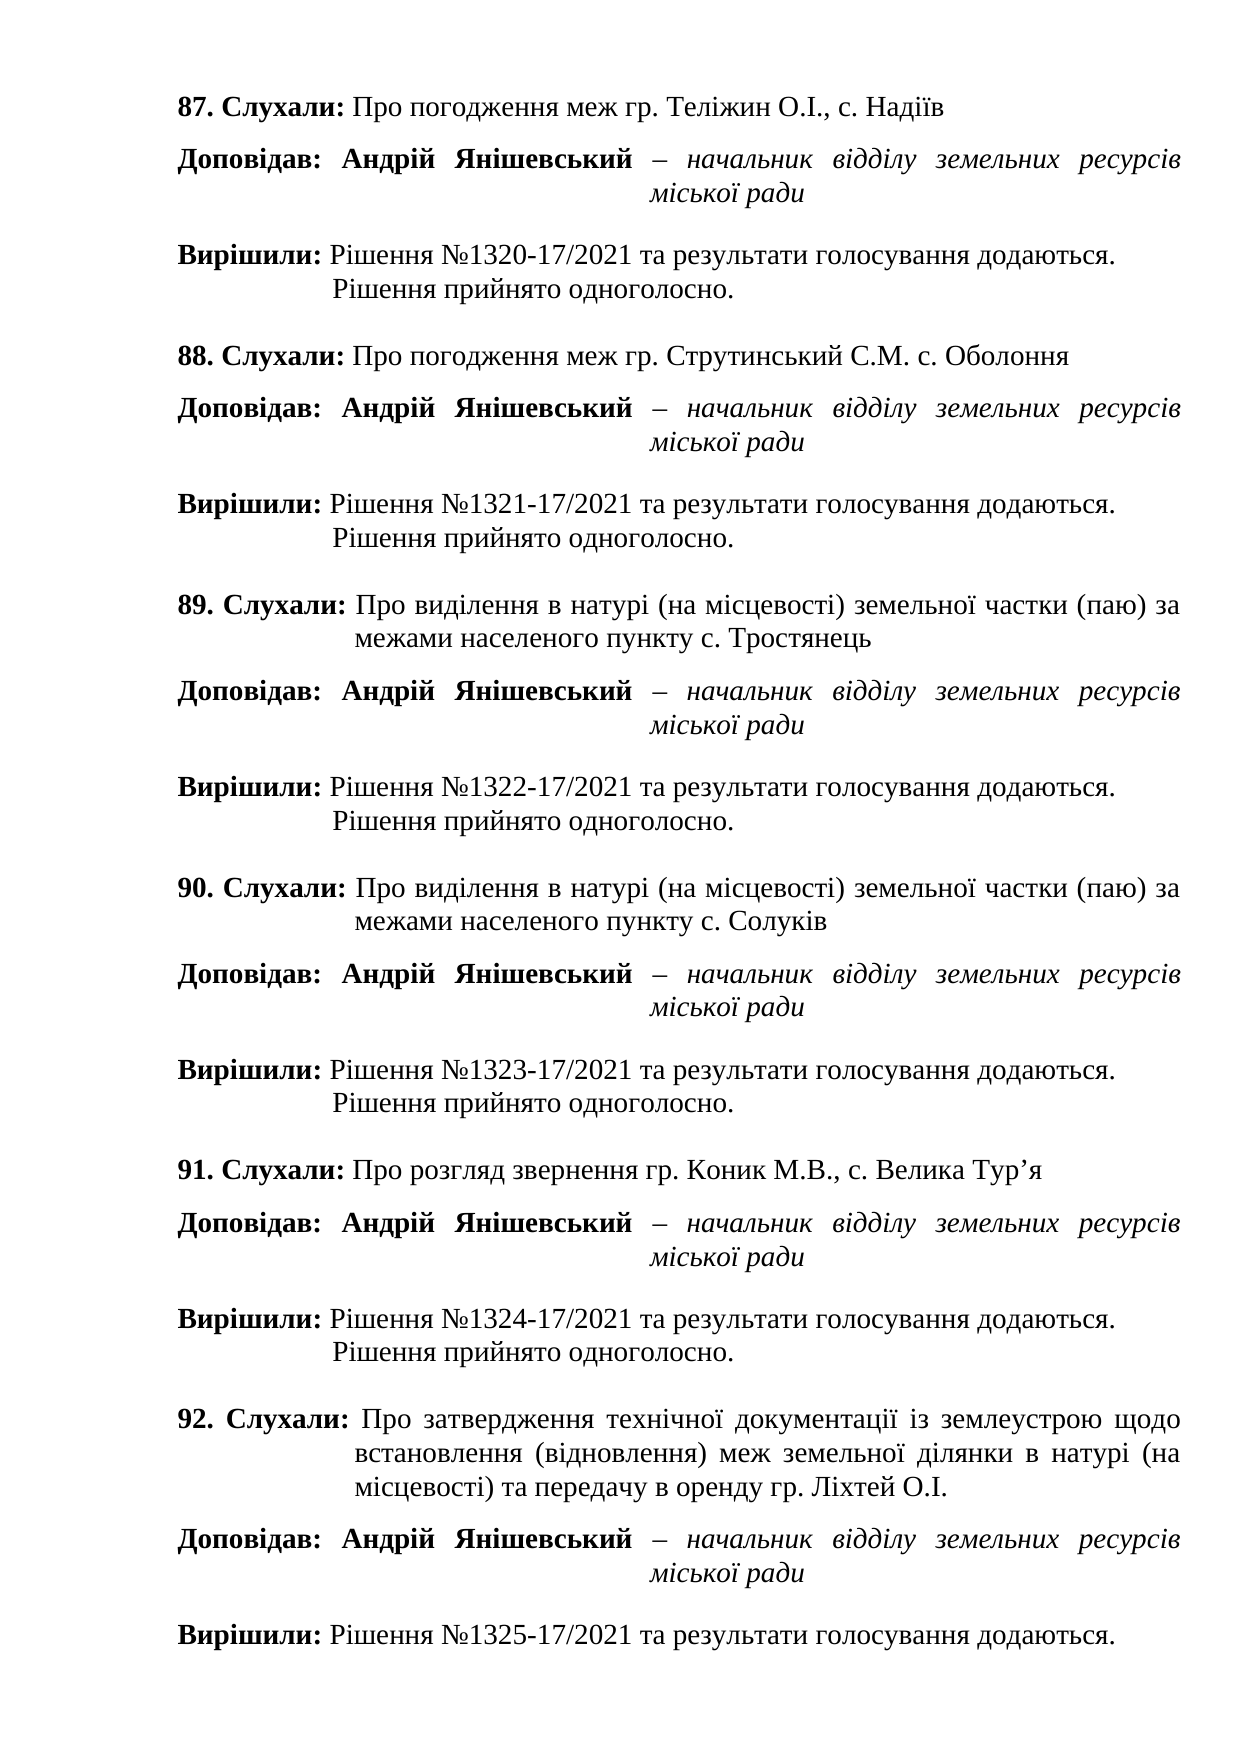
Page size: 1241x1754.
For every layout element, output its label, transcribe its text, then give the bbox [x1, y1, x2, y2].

text Вирішили: Рішення №1322-17/2021 та результати голосування додаються. [177, 769, 1181, 803]
text Рішення прийнято одноголосно. [177, 1085, 1181, 1119]
text Вирішили: Рішення №1325-17/2021 та результати голосування додаються. [177, 1617, 1181, 1651]
text Вирішили: Рішення №1320-17/2021 та результати голосування додаються. [177, 237, 1181, 271]
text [177, 141, 1181, 208]
text 89. Слухали: Про виділення в натурі (на місцевості) земельної частки (паю) за межами населеного пункту с. Тростянець [177, 587, 1181, 654]
text Рішення прийнято одноголосно. [177, 1334, 1181, 1368]
text 90. Слухали: Про виділення в натурі (на місцевості) земельної частки (паю) за межами населеного пункту с. Солуків [177, 870, 1181, 937]
text Доповідав: Андрій Янішевський – начальник відділу земельних ресурсів міської ради [177, 673, 1181, 740]
text Доповідав: Андрій Янішевський – начальник відділу земельних ресурсів міської ради [177, 956, 1181, 1023]
text Рішення прийнято одноголосно. [177, 271, 1181, 304]
text Рішення прийнято одноголосно. [177, 803, 1181, 836]
text Доповідав: Андрій Янішевський – начальник відділу земельних ресурсів міської ради [177, 1205, 1181, 1272]
text 92. Слухали: Про затвердження технічної документації із землеустрою щодо встановлення (відновлення) меж земельної ділянки в натурі (на місцевості) та передачу в оренду гр. Ліхтей О.І. [177, 1402, 1181, 1502]
text Вирішили: Рішення №1321-17/2021 та результати голосування додаються. [177, 486, 1181, 520]
text Доповідав: Андрій Янішевський – начальник відділу земельних ресурсів міської ради [177, 391, 1181, 458]
text Рішення прийнято одноголосно. [177, 520, 1181, 553]
text Вирішили: Рішення №1323-17/2021 та результати голосування додаються. [177, 1052, 1181, 1085]
text Доповідав: Андрій Янішевський – начальник відділу земельних ресурсів міської ради [177, 1521, 1181, 1588]
text 91. Слухали: Про розгляд звернення гр. Коник М.В., с. Велика Тур’я [177, 1152, 1181, 1186]
text 87. Слухали: Про погодження меж гр. Теліжин О.І., с. Надіїв [177, 89, 1181, 122]
text Вирішили: Рішення №1324-17/2021 та результати голосування додаються. [177, 1301, 1181, 1334]
text 88. Слухали: Про погодження меж гр. Струтинський С.М. с. Оболоння [177, 338, 1181, 371]
